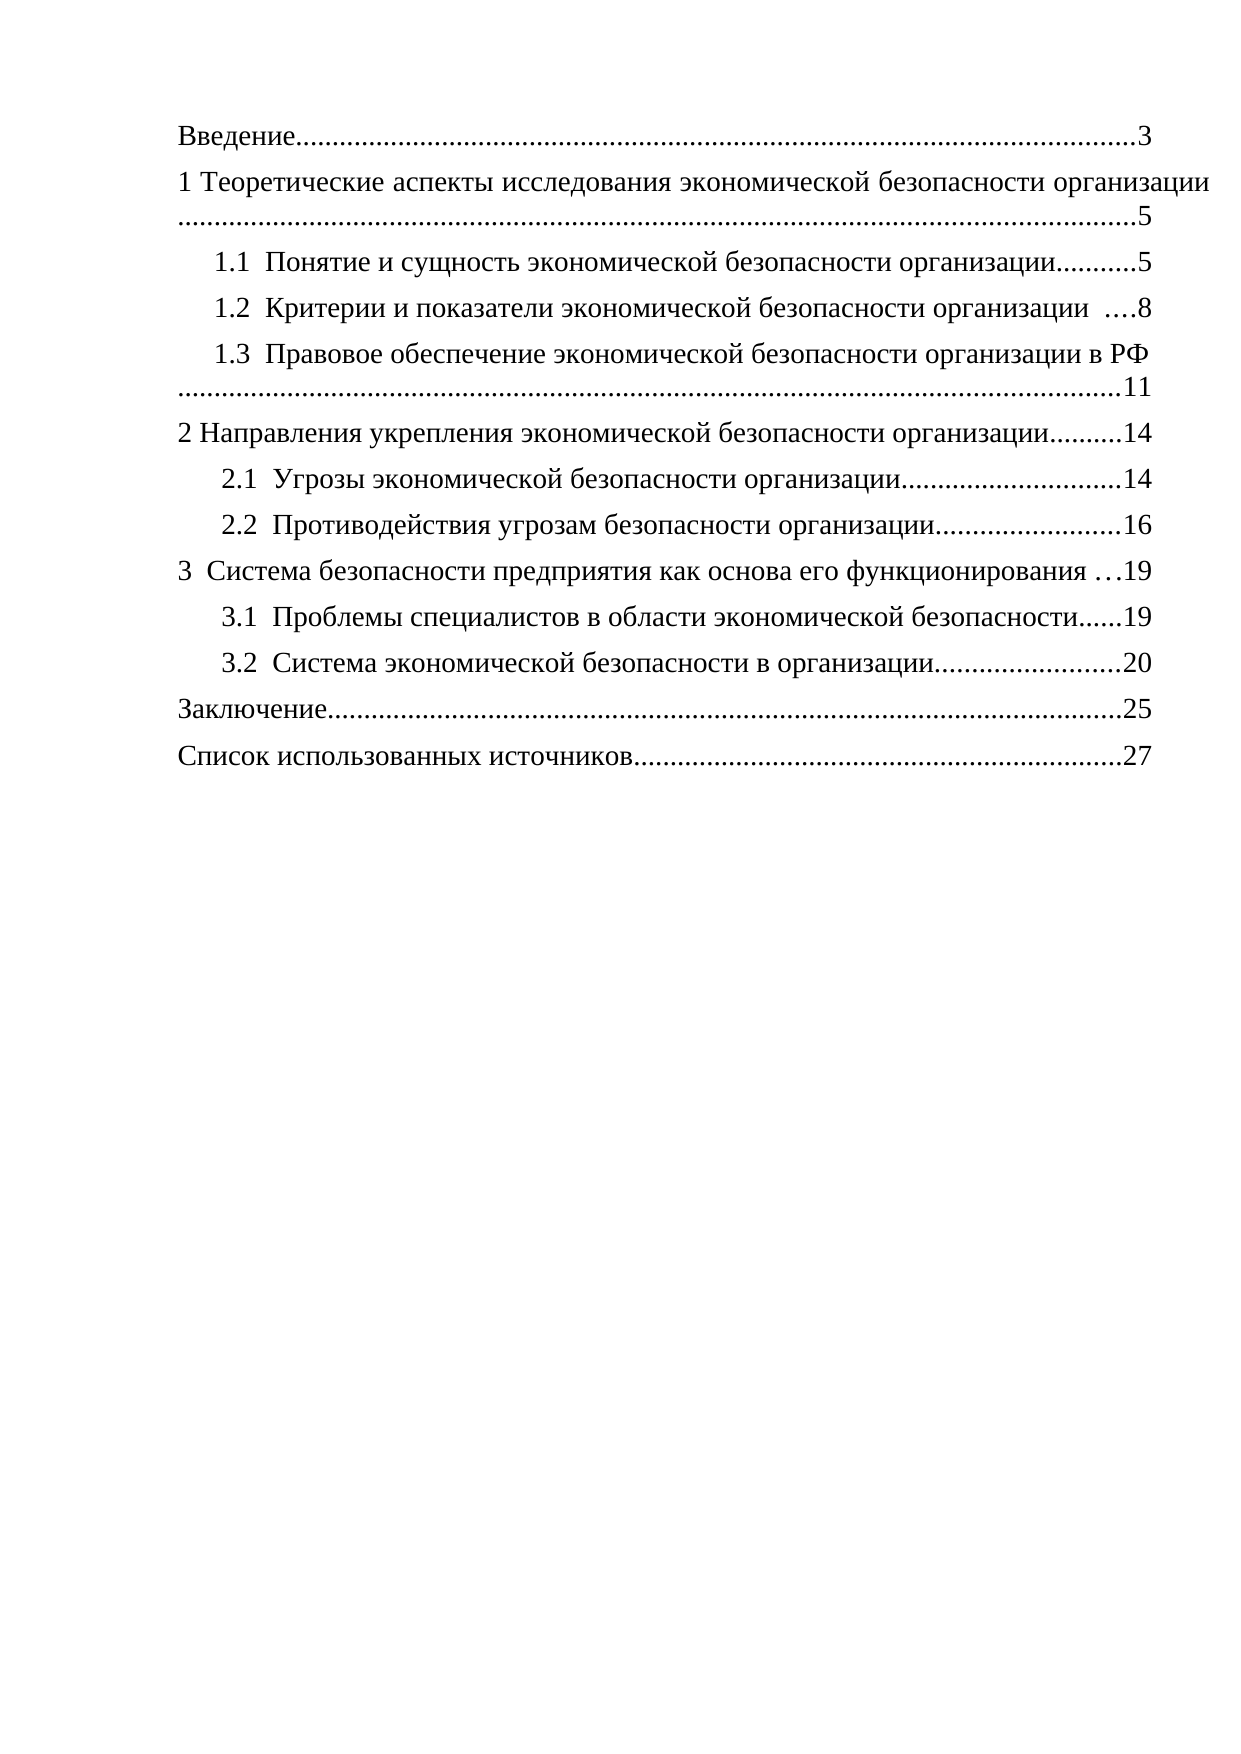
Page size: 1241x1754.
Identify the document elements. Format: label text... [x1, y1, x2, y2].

text 2.2 Противодействия угрозам безопасности организации 16 [177, 507, 1211, 541]
text Введение 3 [177, 118, 1211, 152]
text 3 Система безопасности предприятия как основа его функционирования 19 [177, 553, 1211, 587]
text 3.2 Система экономической безопасности в организации 20 [177, 646, 1211, 679]
text 1.2 Критерии и показатели экономической безопасности организации 8 [177, 290, 1211, 323]
text 1 Теоретические аспекты исследования экономической безопасности организации 5 [177, 164, 1211, 231]
text Список использованных источников 27 [177, 738, 1211, 771]
text 2 Направления укрепления экономической безопасности организации 14 [177, 415, 1211, 449]
text Заключение 25 [177, 692, 1211, 725]
text 1.1 Понятие и сущность экономической безопасности организации 5 [177, 244, 1211, 277]
text 3.1 Проблемы специалистов в области экономической безопасности 19 [177, 599, 1211, 633]
text 1.3 Правовое обеспечение экономической безопасности организации в РФ 11 [177, 336, 1211, 403]
text 2.1 Угрозы экономической безопасности организации 14 [177, 461, 1211, 495]
